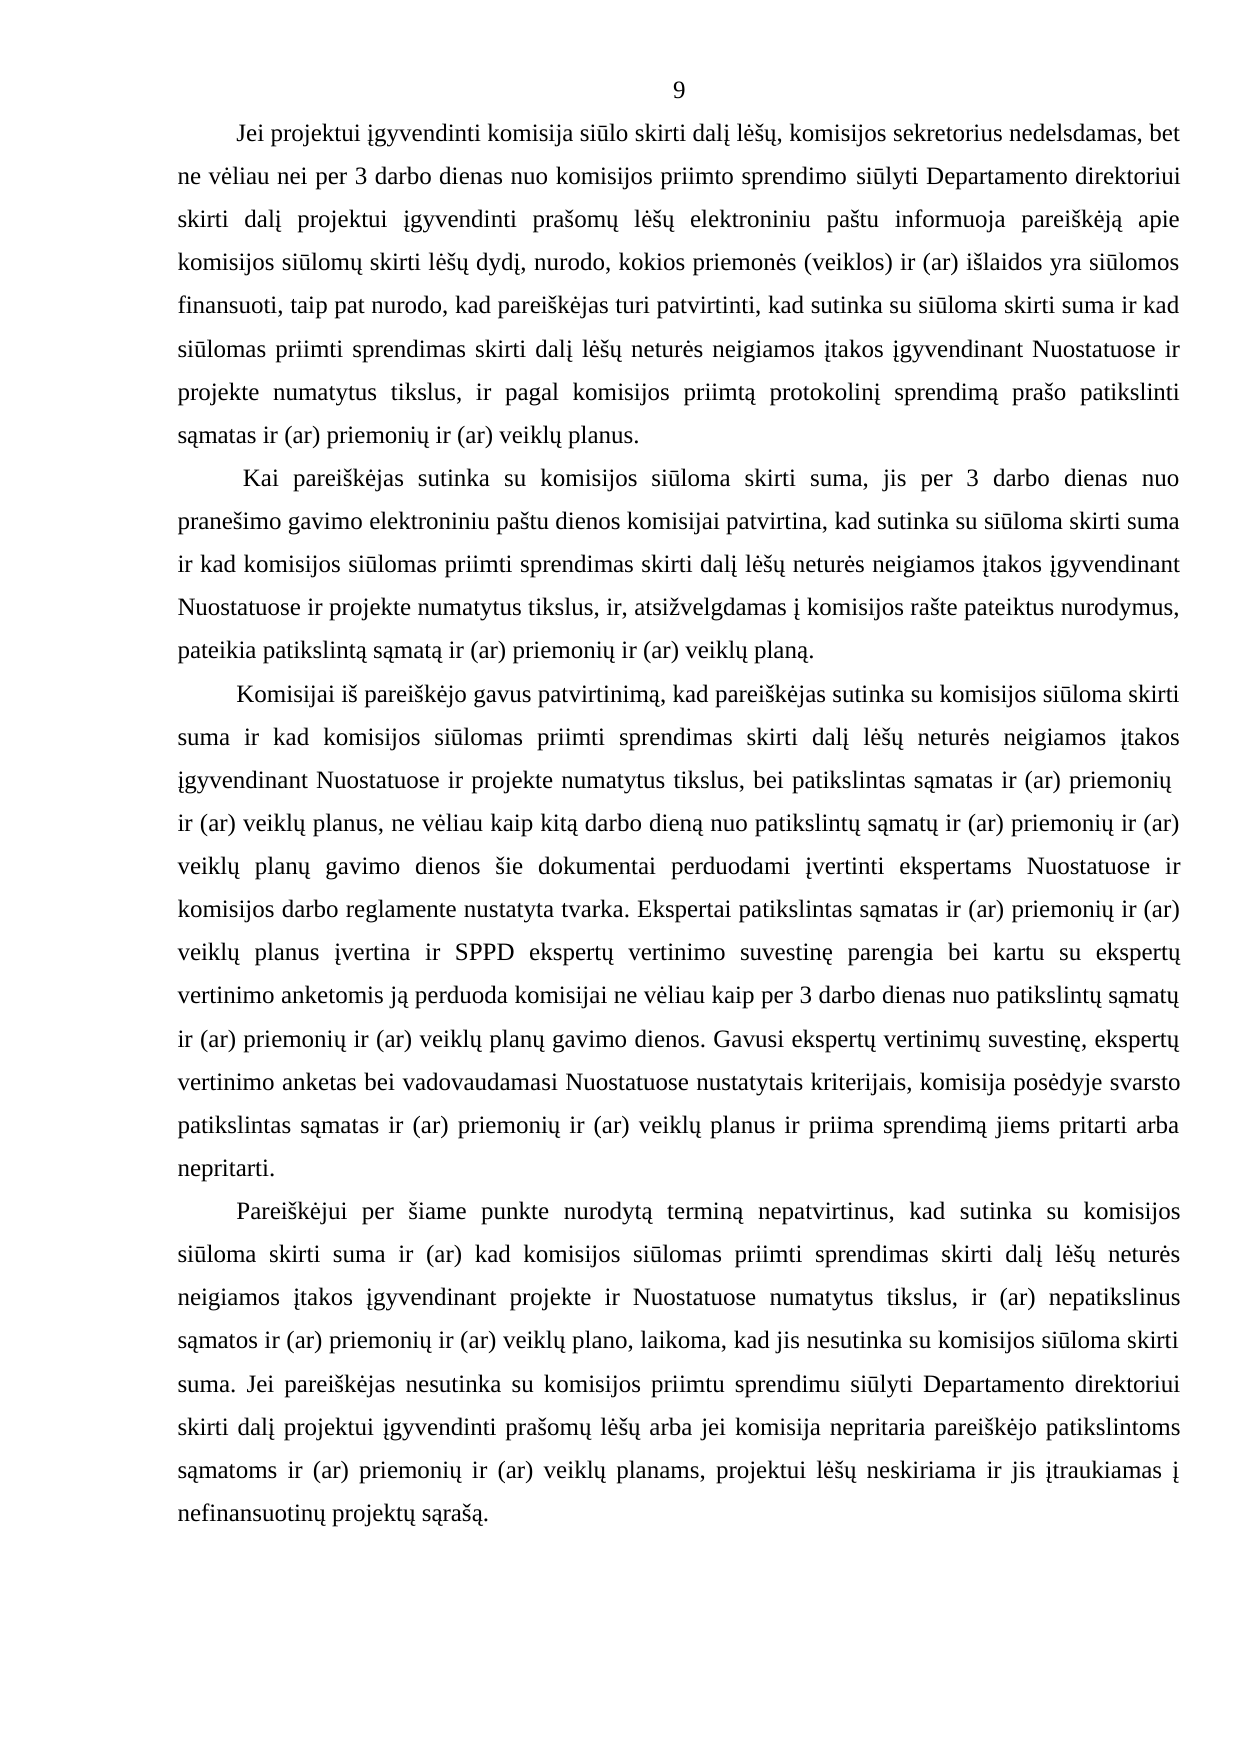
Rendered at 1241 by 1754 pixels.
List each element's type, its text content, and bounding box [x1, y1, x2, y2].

text Pareiškėjui per šiame punkte nurodytą terminą nepatvirtinus, kad sutinka su komisijos siūloma skirti suma ir (ar) kad komisijos siūlomas priimti sprendimas skirti dalį lėšų neturės neigiamos įtakos įgyvendinant projekte ir Nuostatuose numatytus tikslus, ir (ar) nepatikslinus sąmatos ir (ar) priemonių ir (ar) veiklų plano, laikoma, kad jis nesutinka su komisijos siūloma skirti suma. Jei pareiškėjas nesutinka su komisijos priimtu sprendimu siūlyti Departamento direktoriui skirti dalį projektui įgyvendinti prašomų lėšų arba jei komisija nepritaria pareiškėjo patikslintoms sąmatoms ir (ar) priemonių ir (ar) veiklų planams, projektui lėšų neskiriama ir jis įtraukiamas į nefinansuotinų projektų sąrašą. [177, 1196, 1181, 1527]
text Kai pareiškėjas sutinka su komisijos siūloma skirti suma, jis per 3 darbo dienas nuo pranešimo gavimo elektroniniu paštu dienos komisijai patvirtina, kad sutinka su siūloma skirti suma ir kad komisijos siūlomas priimti sprendimas skirti dalį lėšų neturės neigiamos įtakos įgyvendinant Nuostatuose ir projekte numatytus tikslus, ir, atsižvelgdamas į komisijos rašte pateiktus nurodymus, pateikia patikslintą sąmatą ir (ar) priemonių ir (ar) veiklų planą. [177, 463, 1181, 664]
text Komisijai iš pareiškėjo gavus patvirtinimą, kad pareiškėjas sutinka su komisijos siūloma skirti suma ir kad komisijos siūlomas priimti sprendimas skirti dalį lėšų neturės neigiamos įtakos įgyvendinant Nuostatuose ir projekte numatytus tikslus, bei patikslintas sąmatas ir (ar) priemonių ir (ar) veiklų planus, ne vėliau kaip kitą darbo dieną nuo patikslintų sąmatų ir (ar) priemonių ir (ar) veiklų planų gavimo dienos šie dokumentai perduodami įvertinti ekspertams Nuostatuose ir komisijos darbo reglamente nustatyta tvarka. Ekspertai patikslintas sąmatas ir (ar) priemonių ir (ar) veiklų planus įvertina ir SPPD ekspertų vertinimo suvestinę parengia bei kartu su ekspertų vertinimo anketomis ją perduoda komisijai ne vėliau kaip per 3 darbo dienas nuo patikslintų sąmatų ir (ar) priemonių ir (ar) veiklų planų gavimo dienos. Gavusi ekspertų vertinimų suvestinę, ekspertų vertinimo anketas bei vadovaudamasi Nuostatuose nustatytais kriterijais, komisija posėdyje svarsto patikslintas sąmatas ir (ar) priemonių ir (ar) veiklų planus ir priima sprendimą jiems pritarti arba nepritarti. [177, 679, 1181, 1182]
text Jei projektui įgyvendinti komisija siūlo skirti dalį lėšų, komisijos sekretorius nedelsdamas, bet ne vėliau nei per 3 darbo dienas nuo komisijos priimto sprendimo siūlyti Departamento direktoriui skirti dalį projektui įgyvendinti prašomų lėšų elektroniniu paštu informuoja pareiškėją apie komisijos siūlomų skirti lėšų dydį, nurodo, kokios priemonės (veiklos) ir (ar) išlaidos yra siūlomos finansuoti, taip pat nurodo, kad pareiškėjas turi patvirtinti, kad sutinka su siūloma skirti suma ir kad siūlomas priimti sprendimas skirti dalį lėšų neturės neigiamos įtakos įgyvendinant Nuostatuose ir projekte numatytus tikslus, ir pagal komisijos priimtą protokolinį sprendimą prašo patikslinti sąmatas ir (ar) priemonių ir (ar) veiklų planus. [177, 118, 1181, 449]
